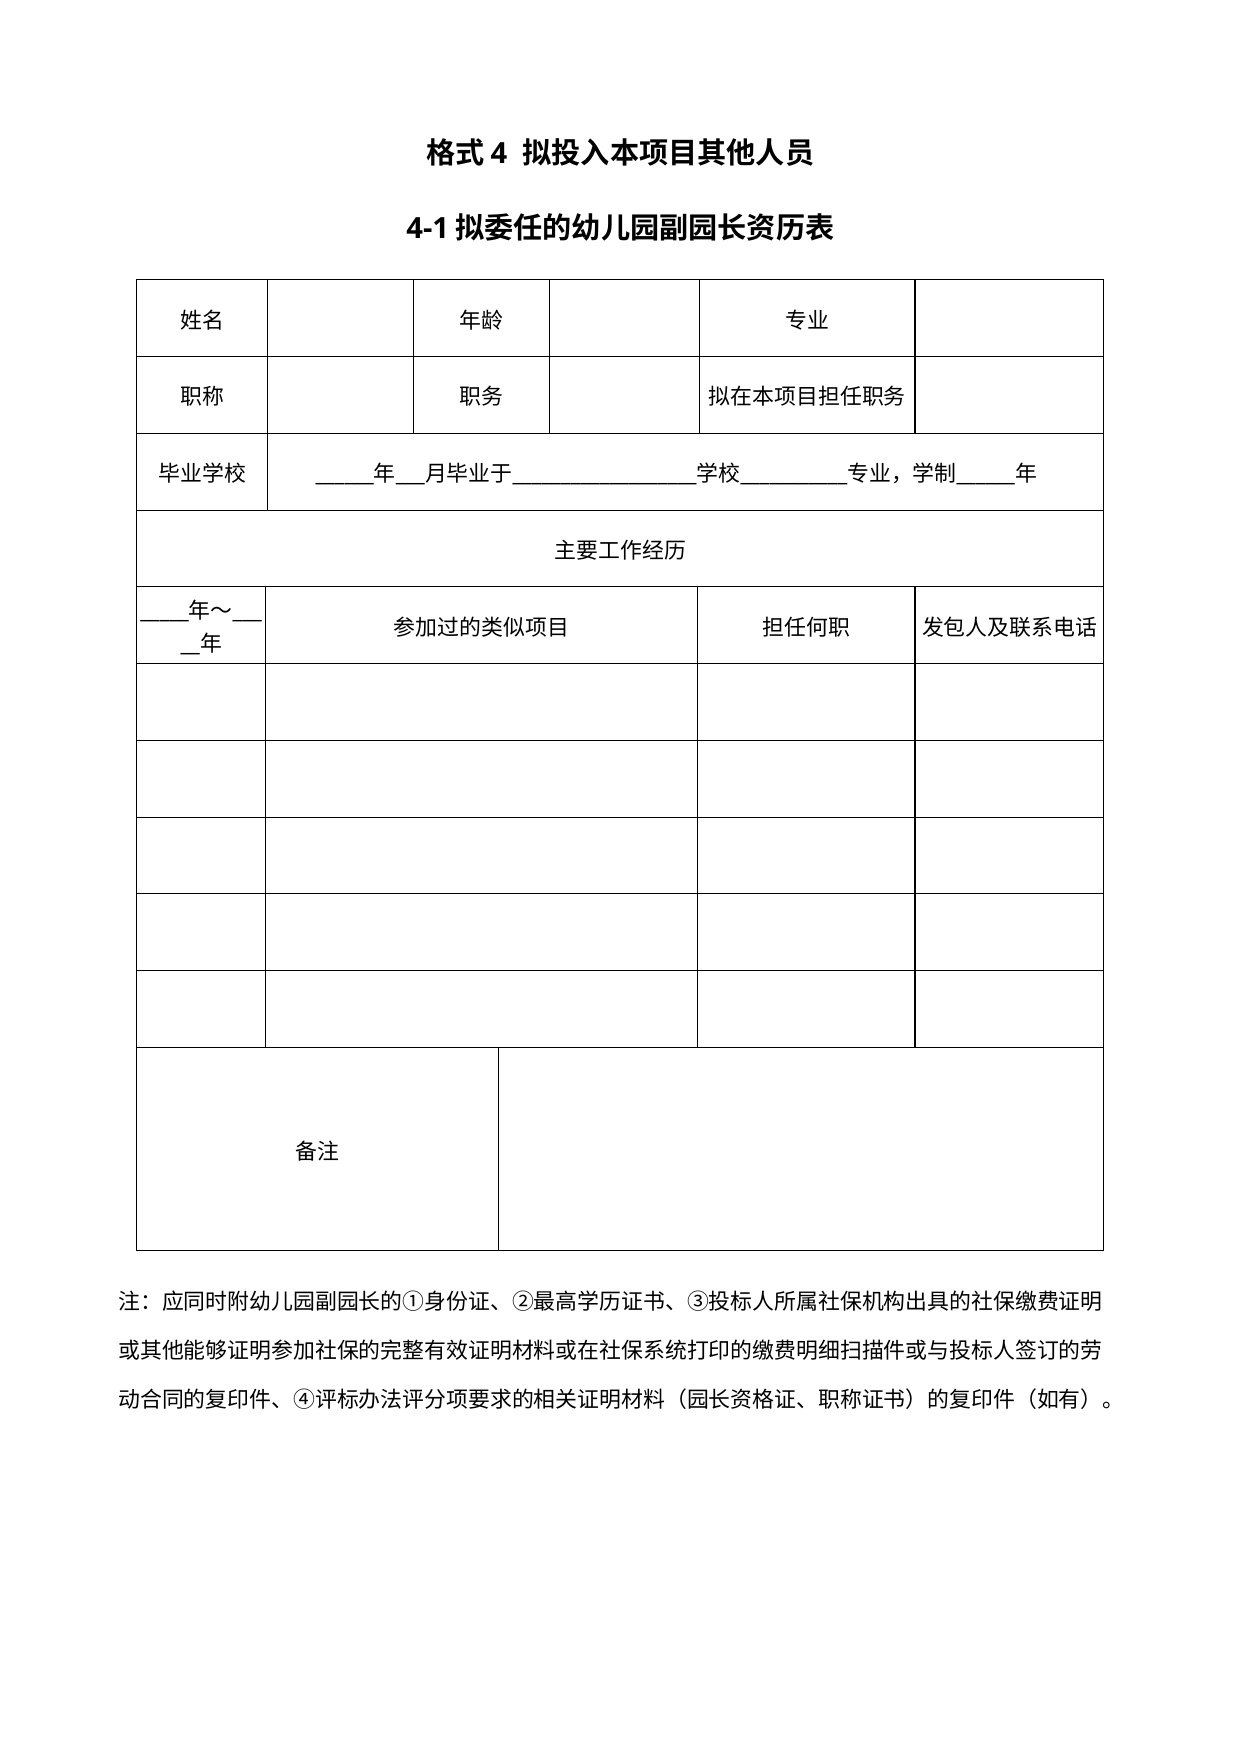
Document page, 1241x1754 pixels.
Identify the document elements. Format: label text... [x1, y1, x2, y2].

table_cell [266, 664, 697, 740]
table_cell [550, 357, 699, 433]
table_header [916, 280, 1103, 356]
table_cell [268, 357, 413, 433]
table_cell 职称 [137, 357, 267, 433]
table_header [268, 280, 413, 356]
table_cell [698, 664, 914, 740]
table_header [550, 280, 699, 356]
text 4-1拟委任的幼儿园副园长资历表 [118, 193, 1122, 258]
table_cell _____年～_____年 [137, 587, 265, 663]
table_cell 拟在本项目担任职务 [700, 357, 914, 433]
table_cell [916, 818, 1103, 893]
table_cell [266, 741, 697, 817]
table_cell [916, 741, 1103, 817]
table_cell [916, 971, 1103, 1047]
table_cell 担任何职 [698, 587, 914, 663]
table_cell [137, 818, 265, 893]
table_cell [137, 741, 265, 817]
table_cell 参加过的类似项目 [266, 587, 697, 663]
table_cell [137, 664, 265, 740]
table_cell [698, 741, 914, 817]
table_cell [266, 894, 697, 970]
table_cell [137, 894, 265, 970]
table_cell 主要工作经历 [137, 511, 1103, 586]
table_cell 职务 [414, 357, 549, 433]
table_header 年龄 [414, 280, 549, 356]
table_cell [698, 818, 914, 893]
text 注：应同时附幼儿园副园长的①身份证、②最高学历证书、③投标人所属社保机构出具的社保缴费证明或其他能够证明参加社保的完整有效证明材料或在社保系统打印的缴费明细扫描件或与投标人签订的劳动合同的复印件、④评标办法评分项要求的相关证明材料（园长资格证、职称证书）的复印件（如有）。 [118, 1284, 1122, 1463]
text 格式4 拟投入本项目其他人员 [118, 129, 1122, 172]
table_cell [499, 1048, 1103, 1250]
table_header 专业 [700, 280, 914, 356]
table_cell ______年___月毕业于___________________学校___________专业，学制______年 [268, 434, 1103, 509]
table_cell [266, 971, 697, 1047]
table_cell [916, 664, 1103, 740]
table_cell [916, 357, 1103, 433]
table_cell [698, 894, 914, 970]
table_cell [698, 971, 914, 1047]
table_cell [916, 894, 1103, 970]
table_cell 备注 [137, 1048, 498, 1250]
table_cell [137, 971, 265, 1047]
table_cell [266, 818, 697, 893]
table_header 姓名 [137, 280, 267, 356]
table_cell 毕业学校 [137, 434, 267, 509]
table_cell 发包人及联系电话 [916, 587, 1103, 663]
